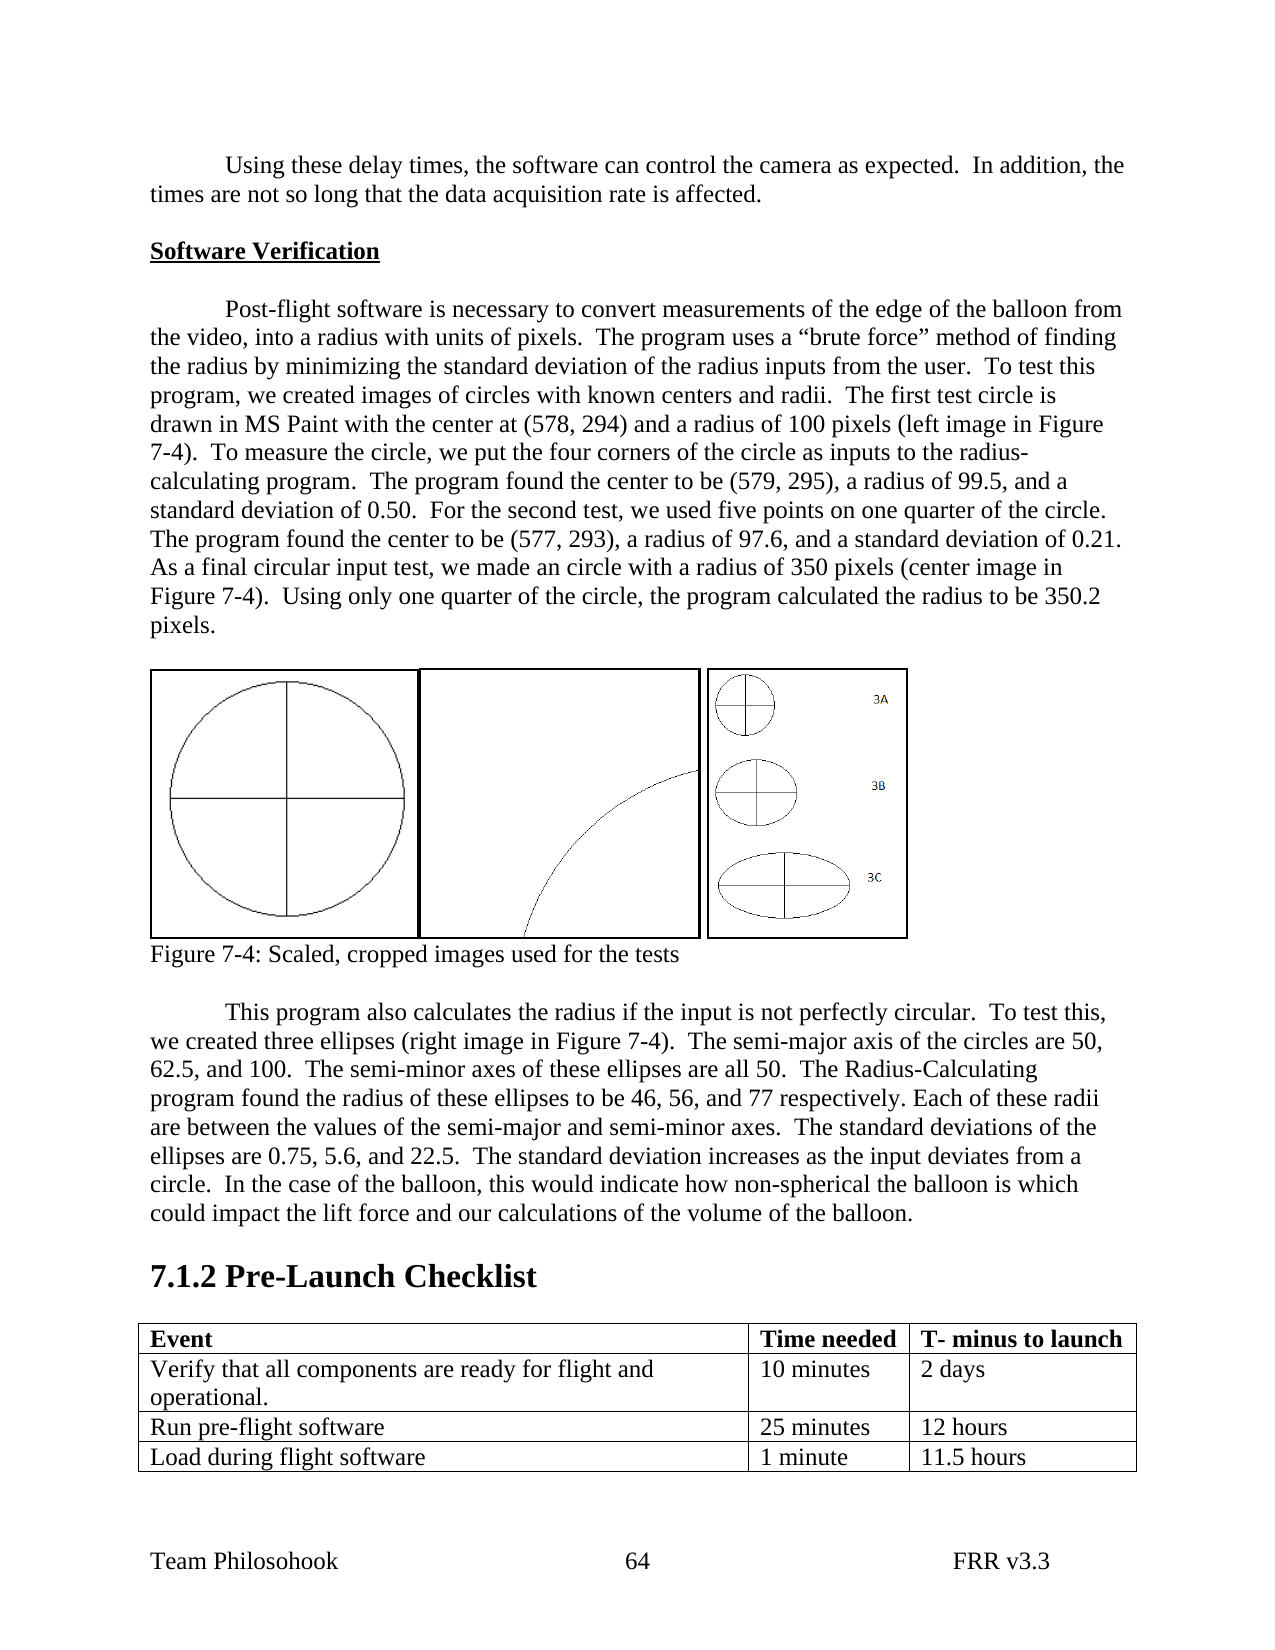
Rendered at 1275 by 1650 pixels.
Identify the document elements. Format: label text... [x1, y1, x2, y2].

table_cell Run pre-flight software [139, 1412, 748, 1441]
table_header Time needed [749, 1324, 909, 1353]
text This program also calculates the radius if the input is not perfectly circular. To test this, we created three ellipses (right image in Figure 7-4). The semi-major axis of the circles are 50, 62.5, and 100. The semi-minor axes of these ellipses are all 50. The Radius-Calculating program found the radius of these ellipses to be 46, 56, and 77 respectively. Each of these radii are between the values of the semi-major and semi-minor axes. The standard deviations of the ellipses are 0.75, 5.6, and 22.5. The standard deviation increases as the input deviates from a circle. In the case of the balloon, this would indicate how non-spherical the balloon is which could impact the lift force and our calculations of the volume of the balloon. [150, 997, 1125, 1227]
picture [421, 670, 698, 937]
text Using these delay times, the software can control the camera as expected. In addition, the times are not so long that the data acquisition rate is affected. [150, 150, 1125, 207]
table_cell 11.5 hours [910, 1442, 1136, 1471]
text Figure 7-4: Scaled, cropped images used for the tests [150, 939, 1125, 968]
table_cell 1 minute [749, 1442, 909, 1471]
table_cell 10 minutes [749, 1354, 909, 1411]
table_cell 25 minutes [749, 1412, 909, 1441]
table_cell 12 hours [910, 1412, 1136, 1441]
picture [709, 670, 906, 937]
text Software Verification [150, 236, 1125, 265]
table_header T- minus to launch [910, 1324, 1136, 1353]
table_cell Load during flight software [139, 1442, 748, 1471]
table_cell 2 days [910, 1354, 1136, 1411]
table_header Event [139, 1324, 748, 1353]
subtitle 7.1.2 Pre-Launch Checklist [150, 1256, 1125, 1294]
picture [152, 671, 417, 937]
table_cell Verify that all components are ready for flight and operational. [139, 1354, 748, 1411]
text Post-flight software is necessary to convert measurements of the edge of the balloon from the video, into a radius with units of pixels. The program uses a “brute force” method of finding the radius by minimizing the standard deviation of the radius inputs from the user. To test this program, we created images of circles with known centers and radii. The first test circle is drawn in MS Paint with the center at (578, 294) and a radius of 100 pixels (left image in Figure 7-4). To measure the circle, we put the four corners of the circle as inputs to the radius-calculating program. The program found the center to be (579, 295), a radius of 99.5, and a standard deviation of 0.50. For the second test, we used five points on one quarter of the circle. The program found the center to be (577, 293), a radius of 97.6, and a standard deviation of 0.21. As a final circular input test, we made an circle with a radius of 350 pixels (center image in Figure 7-4). Using only one quarter of the circle, the program calculated the radius to be 350.2 pixels. [150, 294, 1125, 639]
